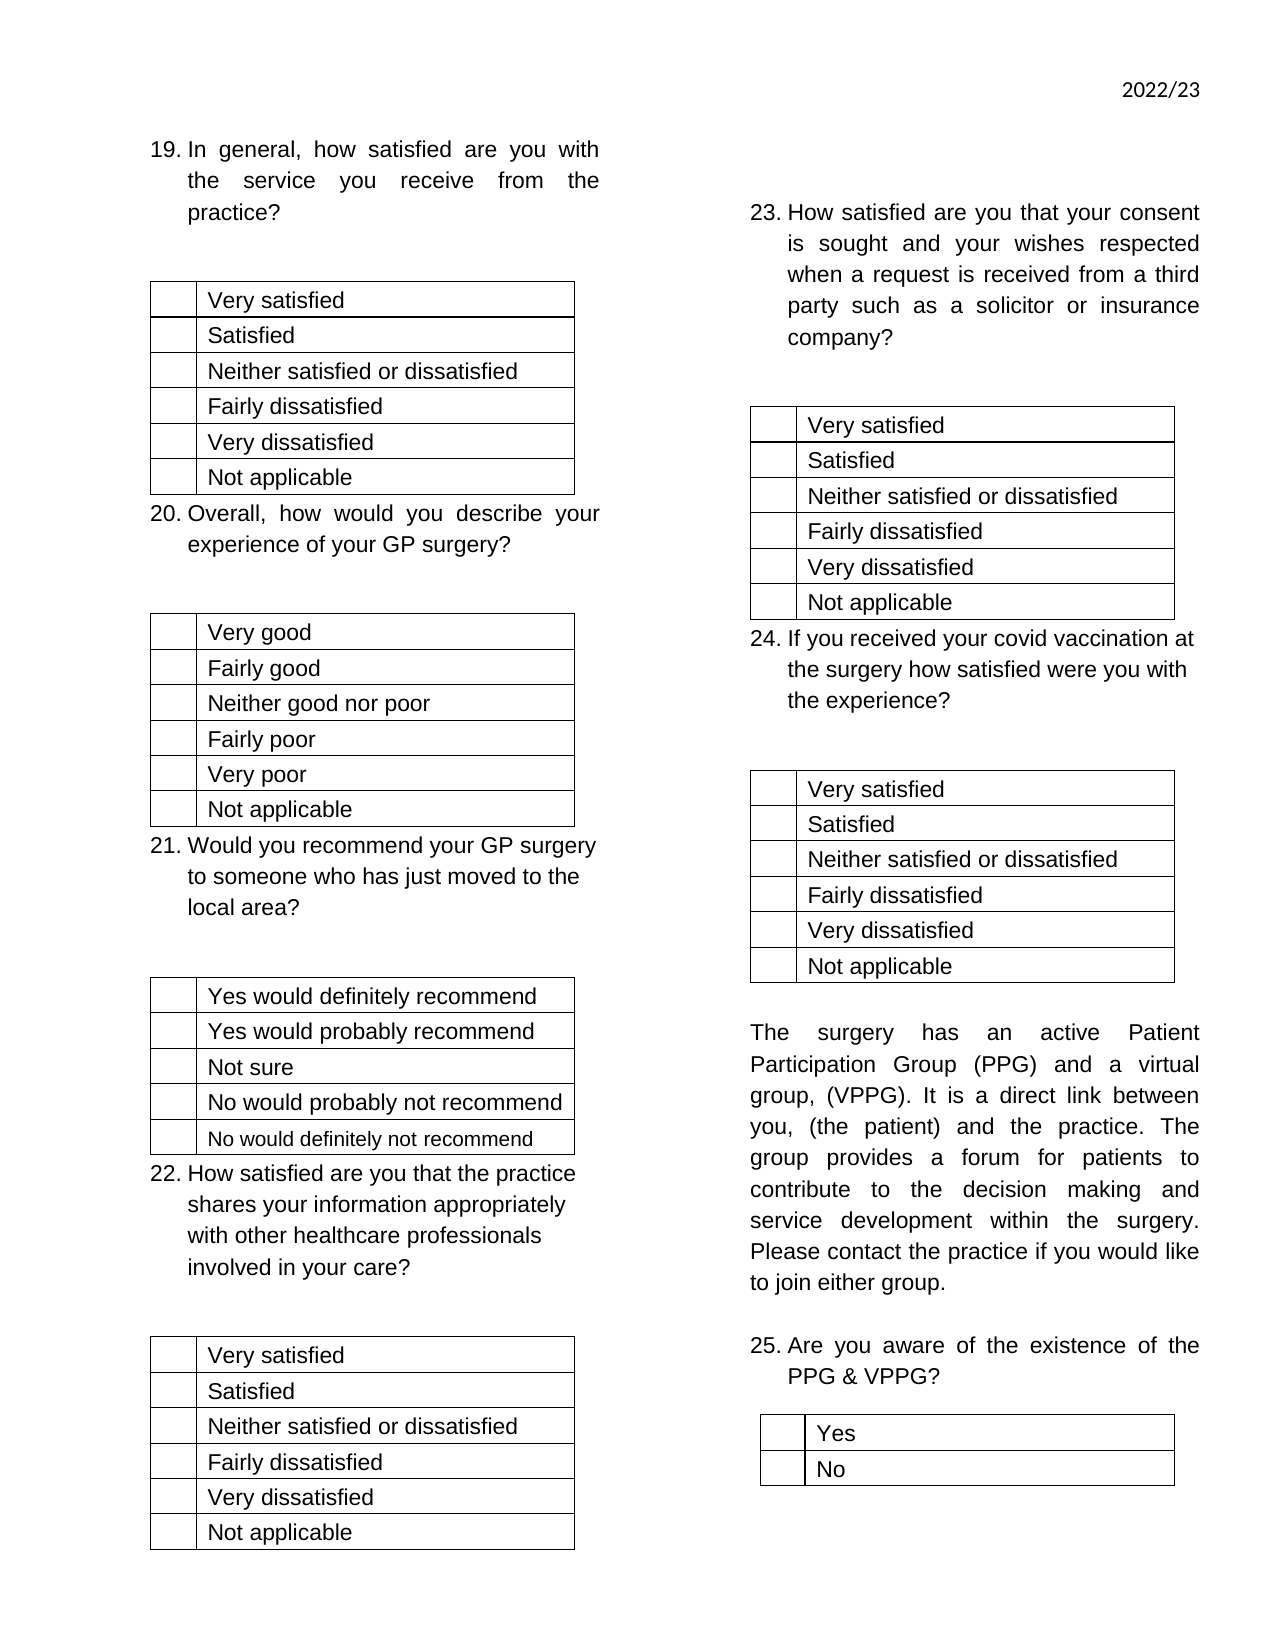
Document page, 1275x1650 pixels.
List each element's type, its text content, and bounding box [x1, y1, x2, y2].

table_cell [151, 1514, 196, 1549]
table_header Yes [806, 1415, 1174, 1450]
table_cell [751, 841, 796, 876]
table_header Yes would definitely recommend [197, 978, 574, 1012]
table_cell [151, 1373, 196, 1407]
table_cell [751, 549, 796, 583]
table_cell Neither satisfied or dissatisfied [797, 478, 1174, 512]
table_cell [151, 756, 196, 790]
table_cell [751, 584, 796, 618]
list How satisfied are you that the practice shares your information appropriately with other healthcare professionals involved in your care? [150, 1155, 600, 1280]
table_cell Fairly dissatisfied [797, 877, 1174, 911]
table_cell [151, 1444, 196, 1478]
list How satisfied are you that your consent is sought and your wishes respected when a request is received from a third party such as a solicitor or insurance company? [750, 193, 1200, 350]
table_cell [151, 424, 196, 458]
table_cell [751, 513, 796, 548]
table_header Very satisfied [797, 407, 1174, 441]
table_cell [151, 1408, 196, 1442]
table_cell Not applicable [197, 1514, 574, 1549]
table_cell [151, 1013, 196, 1048]
table_header [151, 282, 196, 316]
table_cell [751, 443, 796, 477]
table_cell [151, 650, 196, 684]
table_cell Satisfied [197, 1373, 574, 1407]
table_header [751, 407, 796, 441]
table_header Very satisfied [197, 282, 574, 316]
table_cell [151, 1479, 196, 1513]
list The surgery has an active Patient Participation Group (PPG) and a virtual group, (VPPG). It is a direct link between you, (the patient) and the practice. The group provides a forum for patients to contribute to the decision making and service development within the surgery. Please contact the practice if you would like to join either group. [750, 1014, 1200, 1296]
table_cell [151, 353, 196, 387]
table_cell Neither satisfied or dissatisfied [797, 841, 1174, 876]
table_cell [151, 459, 196, 493]
table_cell Fairly dissatisfied [797, 513, 1174, 548]
list If you received your covid vaccination at the surgery how satisfied were you with the experience? [750, 619, 1200, 713]
table_header [151, 978, 196, 1012]
table_cell Neither satisfied or dissatisfied [197, 1408, 574, 1442]
table_header [761, 1415, 804, 1450]
table_cell Not applicable [797, 948, 1174, 982]
table_cell Very poor [197, 756, 574, 790]
table_cell [751, 948, 796, 982]
table_cell Very dissatisfied [797, 912, 1174, 947]
table_cell Satisfied [797, 443, 1174, 477]
table_cell [151, 388, 196, 423]
table_cell Neither satisfied or dissatisfied [197, 353, 574, 387]
table_cell Yes would probably recommend [197, 1013, 574, 1048]
table_cell Neither good nor poor [197, 685, 574, 719]
table_cell [151, 1084, 196, 1118]
table_cell Very dissatisfied [197, 424, 574, 458]
table_cell [151, 721, 196, 755]
table_cell [151, 791, 196, 826]
list In general, how satisfied are you with the service you receive from the practice? [150, 131, 600, 225]
table_cell Satisfied [197, 318, 574, 352]
table_cell [151, 318, 196, 352]
table_cell [751, 912, 796, 947]
table_header Very good [197, 614, 574, 649]
table_cell [751, 806, 796, 840]
table_cell Fairly good [197, 650, 574, 684]
table_cell Fairly dissatisfied [197, 388, 574, 423]
table_cell Not applicable [197, 459, 574, 493]
table_cell Not applicable [797, 584, 1174, 618]
table_cell [751, 478, 796, 512]
table_header [151, 614, 196, 649]
table_cell [151, 1049, 196, 1083]
table_cell Very dissatisfied [797, 549, 1174, 583]
table_header Very satisfied [197, 1337, 574, 1372]
table_cell Fairly poor [197, 721, 574, 755]
table_cell [761, 1451, 804, 1485]
table_cell Not applicable [197, 791, 574, 826]
table_cell [751, 877, 796, 911]
table_cell [151, 685, 196, 719]
table_cell No would definitely not recommend [197, 1120, 574, 1154]
table_header [151, 1337, 196, 1372]
table_header [751, 771, 796, 805]
table_cell No [806, 1451, 1174, 1485]
list Are you aware of the existence of the PPG & VPPG? [750, 1327, 1200, 1389]
table_cell Very dissatisfied [197, 1479, 574, 1513]
table_cell Not sure [197, 1049, 574, 1083]
list Would you recommend your GP surgery to someone who has just moved to the local area? [150, 827, 600, 921]
table_header Very satisfied [797, 771, 1174, 805]
table_cell [151, 1120, 196, 1154]
table_cell Satisfied [797, 806, 1174, 840]
list Overall, how would you describe your experience of your GP surgery? [150, 494, 600, 557]
table_cell Fairly dissatisfied [197, 1444, 574, 1478]
table_cell No would probably not recommend [197, 1084, 574, 1118]
